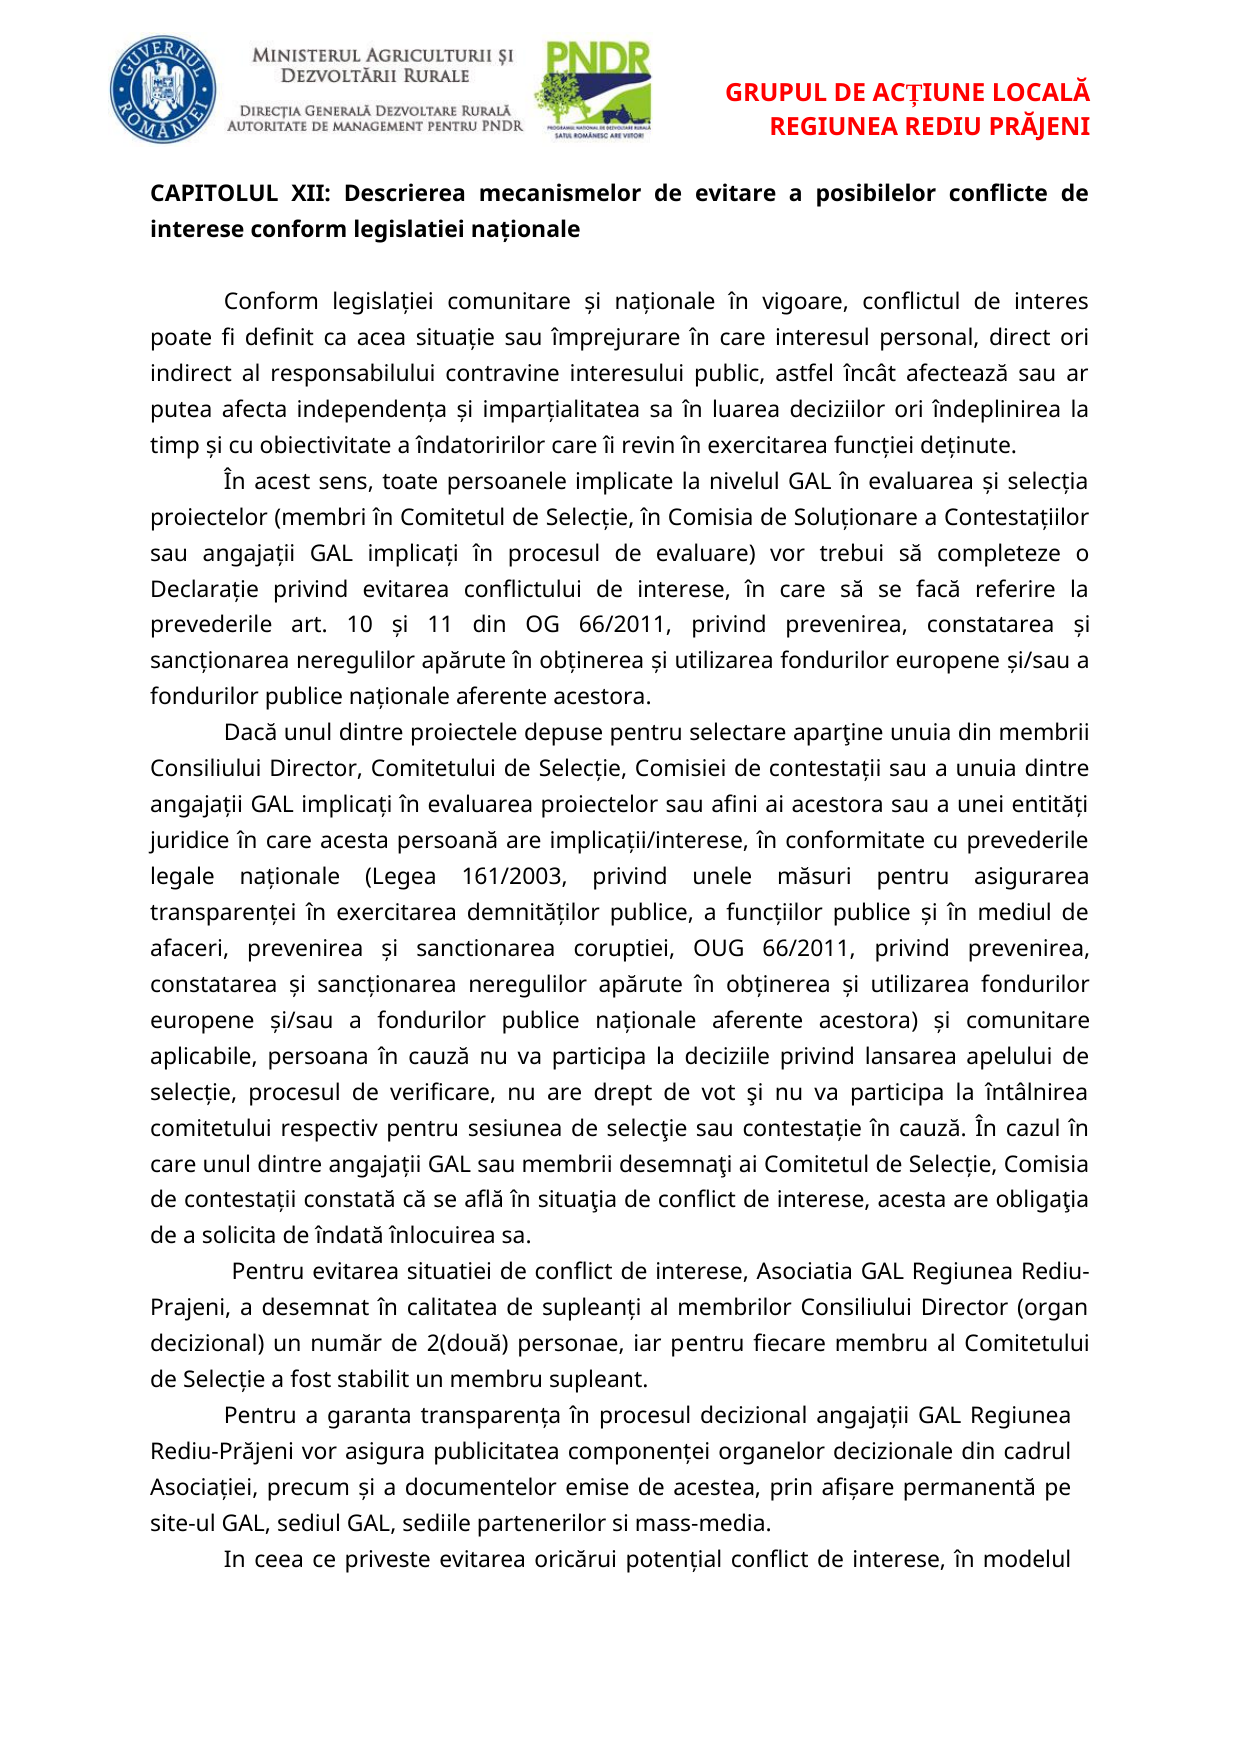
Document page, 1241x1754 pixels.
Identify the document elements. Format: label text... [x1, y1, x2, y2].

text Dacă unul dintre proiectele depuse pentru selectare aparţine unuia din membrii Consiliului Director, Comitetului de Selecție, Comisiei de contestații sau a unuia dintre angajații GAL implicați în evaluarea proiectelor sau afini ai acestora sau a unei entități juridice în care acesta persoană are implicații/interese, în conformitate cu prevederile legale naționale (Legea 161/2003, privind unele măsuri pentru asigurarea transparenței în exercitarea demnităților publice, a funcțiilor publice și în mediul de afaceri, prevenirea și sanctionarea coruptiei, OUG 66/2011, privind prevenirea, constatarea şi sancţionarea neregulilor apărute în obţinerea şi utilizarea fondurilor europene şi/sau a fondurilor publice naţionale aferente acestora) și comunitare aplicabile, persoana în cauză nu va participa la deciziile privind lansarea apelului de selecție, procesul de verificare, nu are drept de vot şi nu va participa la întâlnirea comitetului respectiv pentru sesiunea de selecţie sau contestație în cauză. În cazul în care unul dintre angajații GAL sau membrii desemnaţi ai Comitetul de Selecție, Comisia de contestații constată că se află în situaţia de conflict de interese, acesta are obligaţia de a solicita de îndată înlocuirea sa. [150, 716, 1090, 1251]
text În acest sens, toate persoanele implicate la nivelul GAL în evaluarea și selecția proiectelor (membri în Comitetul de Selecție, în Comisia de Soluționare a Contestațiilor sau angajații GAL implicați în procesul de evaluare) vor trebui să completeze o Declarație privind evitarea conflictului de interese, în care să se facă referire la prevederile art. 10 și 11 din OG 66/2011, privind prevenirea, constatarea şi sancţionarea neregulilor apărute în obţinerea şi utilizarea fondurilor europene şi/sau a fondurilor publice naţionale aferente acestora. [150, 465, 1090, 712]
text CAPITOLUL XII: Descrierea mecanismelor de evitare a posibilelor conflicte de interese conform legislatiei naționale [150, 177, 1090, 244]
text Conform legislației comunitare și naționale în vigoare, conflictul de interes poate fi definit ca acea situație sau împrejurare în care interesul personal, direct ori indirect al responsabilului contravine interesului public, astfel încât afectează sau ar putea afecta independența și imparțialitatea sa în luarea deciziilor ori îndeplinirea la timp și cu obiectivitate a îndatoririlor care îi revin în exercitarea funcției deținute. [150, 285, 1090, 460]
picture [107, 32, 654, 147]
text Pentru evitarea situatiei de conflict de interese, Asociatia GAL Regiunea Rediu-Prajeni, a desemnat în calitatea de supleanți al membrilor Consiliului Director (organ decizional) un număr de 2(două) personae, iar pentru fiecare membru al Comitetului de Selecție a fost stabilit un membru supleant. [150, 1255, 1090, 1394]
